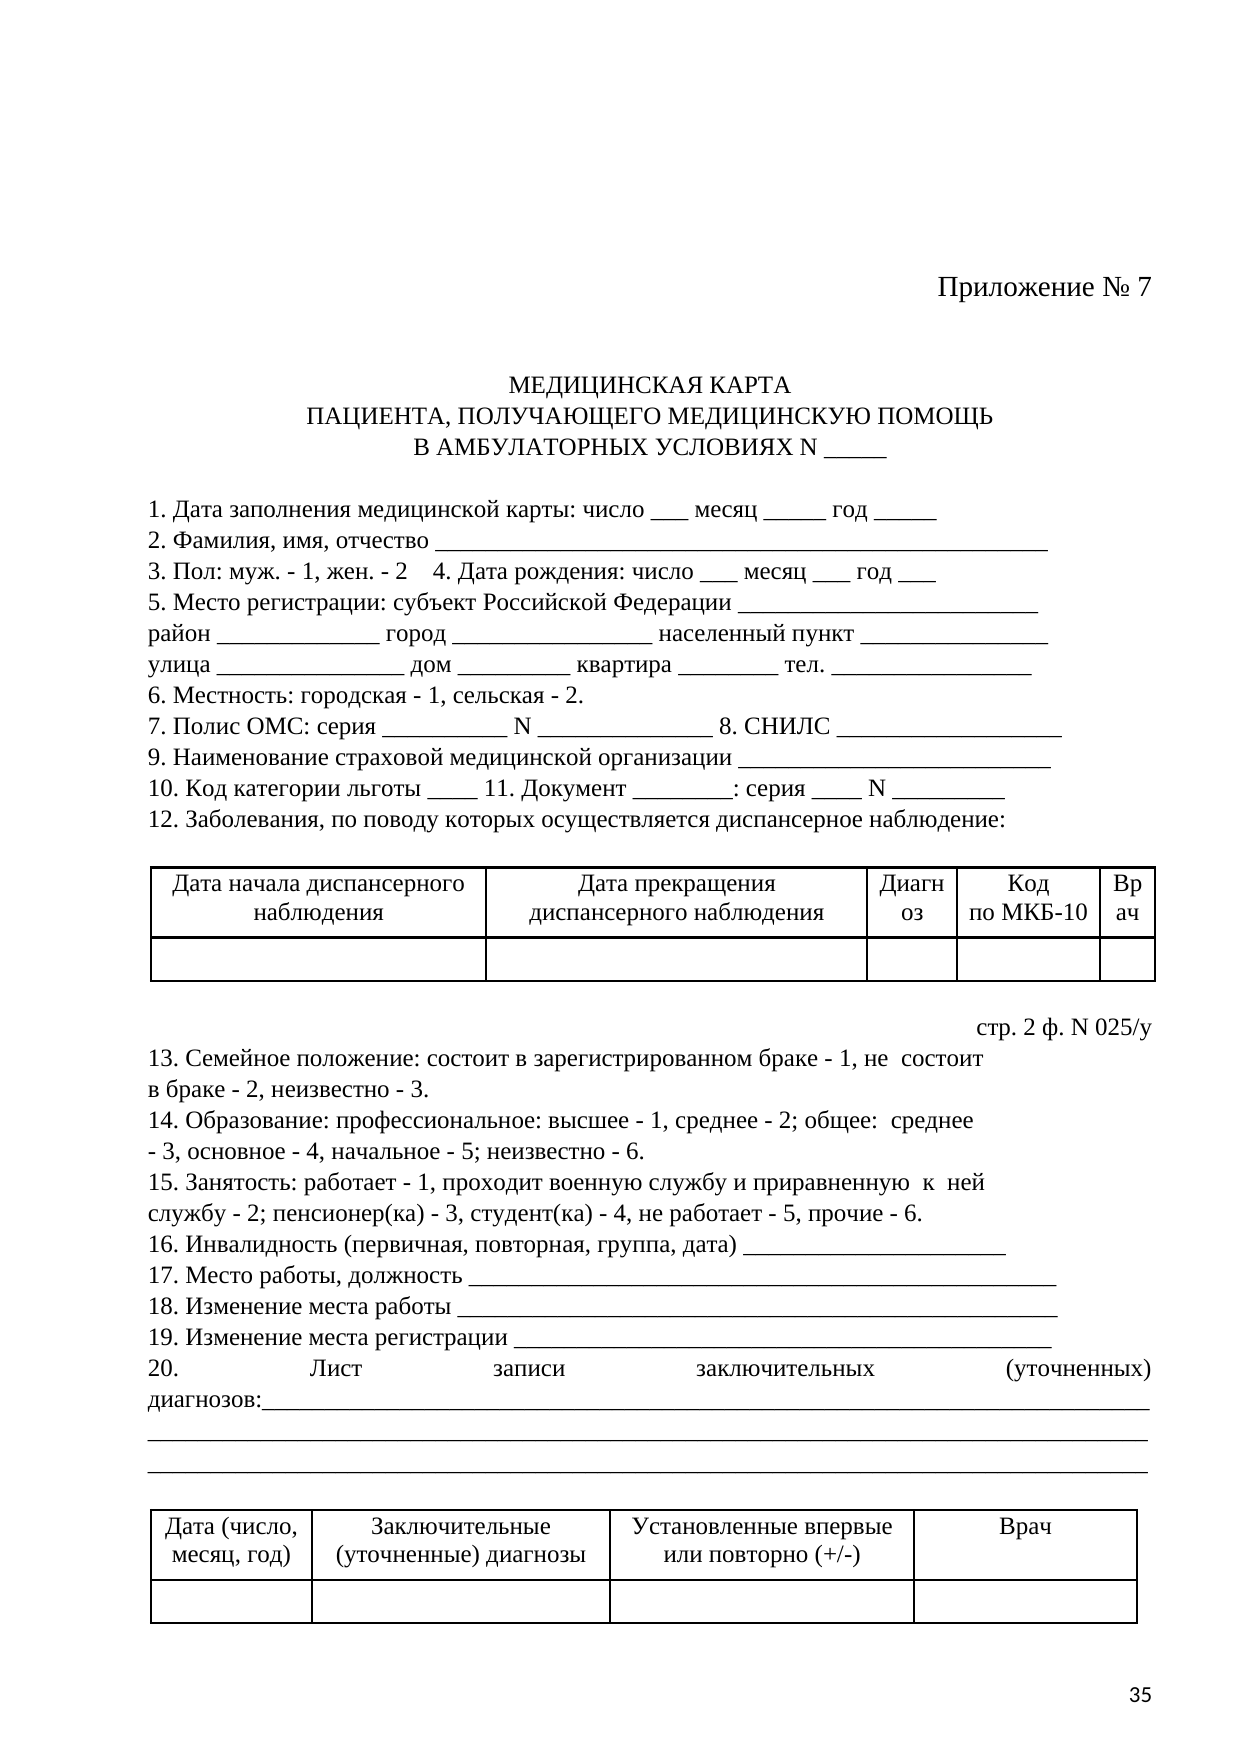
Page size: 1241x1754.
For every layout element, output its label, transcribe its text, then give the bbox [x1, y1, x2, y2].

text 12. Заболевания, по поводу которых осуществляется диспансерное наблюдение: [148, 804, 1152, 833]
table_cell [1101, 939, 1154, 980]
table_cell [958, 939, 1099, 980]
text 6. Местность: городская - 1, сельская - 2. [148, 680, 1152, 709]
table_header Врач [1101, 869, 1154, 936]
text службу - 2; пенсионер(ка) - 3, студент(ка) - 4, не работает - 5, прочие - 6. [148, 1198, 1152, 1227]
table_header Установленные впервые или повторно (+/-) [611, 1511, 913, 1579]
text 18. Изменение места работы ________________________________________________ [148, 1291, 1152, 1320]
text 13. Семейное положение: состоит в зарегистрированном браке - 1, не состоит [148, 1043, 1152, 1072]
table_cell [487, 939, 866, 980]
table_cell [915, 1581, 1136, 1622]
table_cell [152, 1581, 311, 1622]
text 17. Место работы, должность _______________________________________________ [148, 1260, 1152, 1289]
table_header Дата начала диспансерного наблюдения [152, 869, 485, 936]
table_header Дата прекращения диспансерного наблюдения [487, 869, 866, 936]
text 16. Инвалидность (первичная, повторная, группа, дата) _____________________ [148, 1229, 1152, 1258]
table_header Диагноз [868, 869, 956, 936]
text 7. Полис ОМС: серия __________ N ______________ 8. СНИЛС __________________ [148, 711, 1152, 740]
text 2. Фамилия, имя, отчество _________________________________________________ [148, 525, 1152, 554]
text 15. Занятость: работает - 1, проходит военную службу и приравненную к ней [148, 1167, 1152, 1196]
table_cell [152, 939, 485, 980]
text район _____________ город ________________ населенный пункт _______________ [148, 618, 1152, 647]
text 3. Пол: муж. - 1, жен. - 2 4. Дата рождения: число ___ месяц ___ год ___ [148, 556, 1152, 585]
text 10. Код категории льготы ____ 11. Документ ________: серия ____ N _________ [148, 773, 1152, 802]
text 20. Лист записи заключительных (уточненных) диагнозов:_______________________________________________________________________________________________________________________________________________________________________________________________________________________________________ [148, 1353, 1152, 1475]
table_header Врач [915, 1511, 1136, 1579]
table_cell [611, 1581, 913, 1622]
text В АМБУЛАТОРНЫХ УСЛОВИЯХ N _____ [148, 432, 1152, 461]
text 14. Образование: профессиональное: высшее - 1, среднее - 2; общее: среднее [148, 1105, 1152, 1134]
text улица _______________ дом _________ квартира ________ тел. ________________ [148, 649, 1152, 678]
text 9. Наименование страховой медицинской организации _________________________ [148, 742, 1152, 771]
text в браке - 2, неизвестно - 3. [148, 1074, 1152, 1103]
table_cell [868, 939, 956, 980]
text МЕДИЦИНСКАЯ КАРТА [148, 370, 1152, 398]
text стр. 2 ф. N 025/у [148, 1012, 1152, 1041]
table_cell [313, 1581, 609, 1622]
text 1. Дата заполнения медицинской карты: число ___ месяц _____ год _____ [148, 494, 1152, 523]
table_header Код по МКБ-10 [958, 869, 1099, 936]
table_header Дата (число, месяц, год) [152, 1511, 311, 1579]
text 5. Место регистрации: субъект Российской Федерации ________________________ [148, 587, 1152, 616]
text ПАЦИЕНТА, ПОЛУЧАЮЩЕГО МЕДИЦИНСКУЮ ПОМОЩЬ [148, 401, 1152, 429]
text Приложение № 7 [148, 269, 1152, 303]
table_header Заключительные (уточненные) диагнозы [313, 1511, 609, 1579]
text 19. Изменение места регистрации ___________________________________________ [148, 1322, 1152, 1351]
text - 3, основное - 4, начальное - 5; неизвестно - 6. [148, 1136, 1152, 1165]
